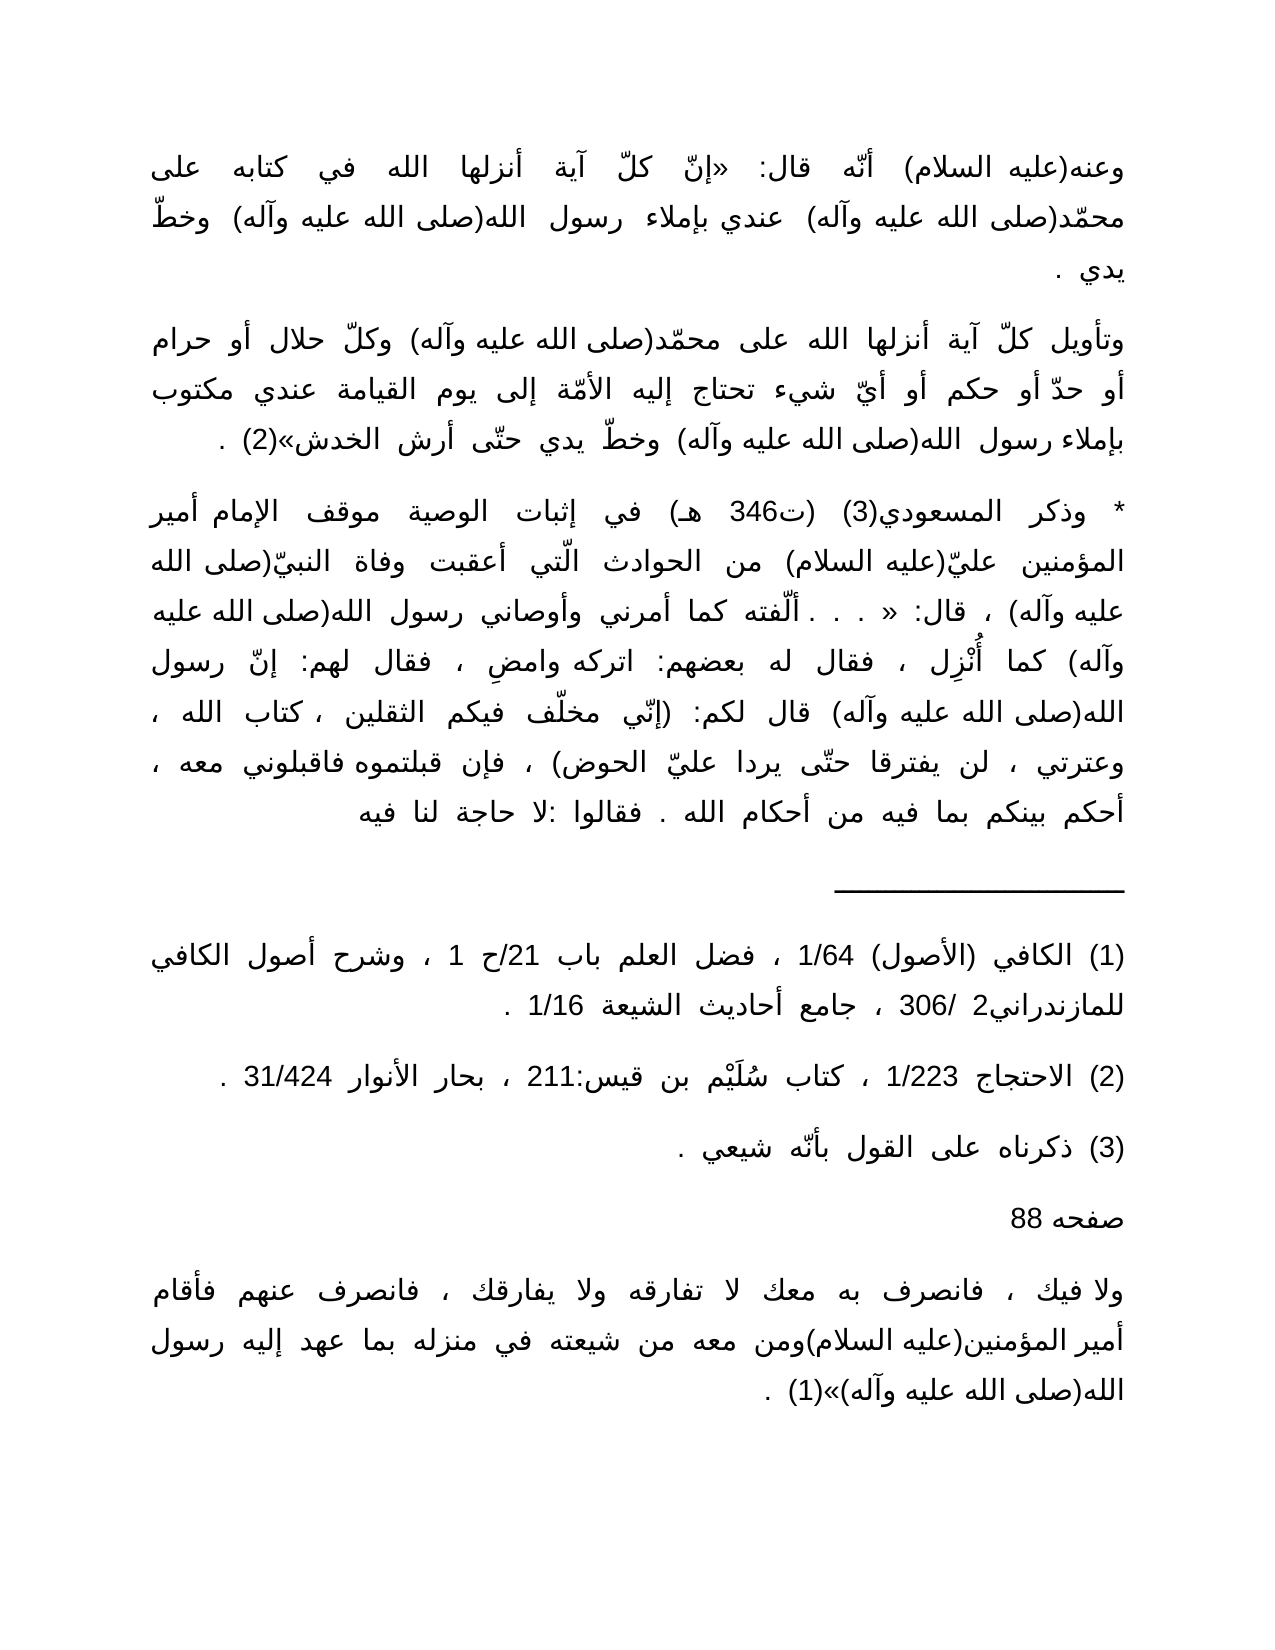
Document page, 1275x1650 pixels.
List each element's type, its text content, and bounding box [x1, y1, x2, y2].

text * وذكر المسعودي(3) (ت346 هـ) في إثبات الوصية موقف الإمام أمير المؤمنين عليّ(عليه السلام) من الحوادث الّتي أعقبت وفاة النبيّ(صلى الله عليه وآله) ، قال: « . . . ألّفته كما أمرني وأوصاني رسول الله(صلى الله عليه وآله) كما أُنْزِل ، فقال له بعضهم: اتركه وامضِ ، فقال لهم: إنّ رسول الله(صلى الله عليه وآله) قال لكم: (إنّي مخلّف فيكم الثقلين ، كتاب الله ، وعترتي ، لن يفترقا حتّى يردا عليّ الحوض) ، فإن قبلتموه فاقبلوني معه ، أحكم بينكم بما فيه من أحكام الله . فقالوا: لا حاجة لنا فيه [150, 493, 1125, 829]
text (1) الكافي (الأصول) 1/64 ، فضل العلم باب 21/ح 1 ، وشرح أصول الكافي للمازندراني2 /306 ، جامع أحاديث الشيعة 1/16 . [150, 938, 1125, 1022]
text (3) ذكرناه على القول بأنّه شيعي . [150, 1130, 1125, 1164]
text ــــــــــــــــــــــــــــــــــ [150, 867, 1125, 900]
text وعنه(عليه السلام) أنّه قال: «إنّ كلّ آية أنزلها الله في كتابه على محمّد(صلى الله عليه وآله) عندي بإملاء رسول الله(صلى الله عليه وآله) وخطّ يدي . [150, 150, 1125, 284]
text وتأويل كلّ آية أنزلها الله على محمّد(صلى الله عليه وآله) وكلّ حلال أو حرام أو حدّ أو حكم أو أيّ شيء تحتاج إليه الأمّة إلى يوم القيامة عندي مكتوب بإملاء رسول الله(صلى الله عليه وآله) وخطّ يدي حتّى أرش الخدش»(2) . [150, 322, 1125, 456]
text صفحه 88 [150, 1201, 1125, 1235]
text ولا فيك ، فانصرف به معك لا تفارقه ولا يفارقك ، فانصرف عنهم فأقام أمير المؤمنين(عليه السلام)ومن معه من شيعته في منزله بما عهد إليه رسول الله(صلى الله عليه وآله)»(1) . [150, 1273, 1125, 1407]
text (2) الاحتجاج 1/223 ، كتاب سُلَيْم بن قيس:211 ، بحار الأنوار 31/424 . [150, 1059, 1125, 1093]
